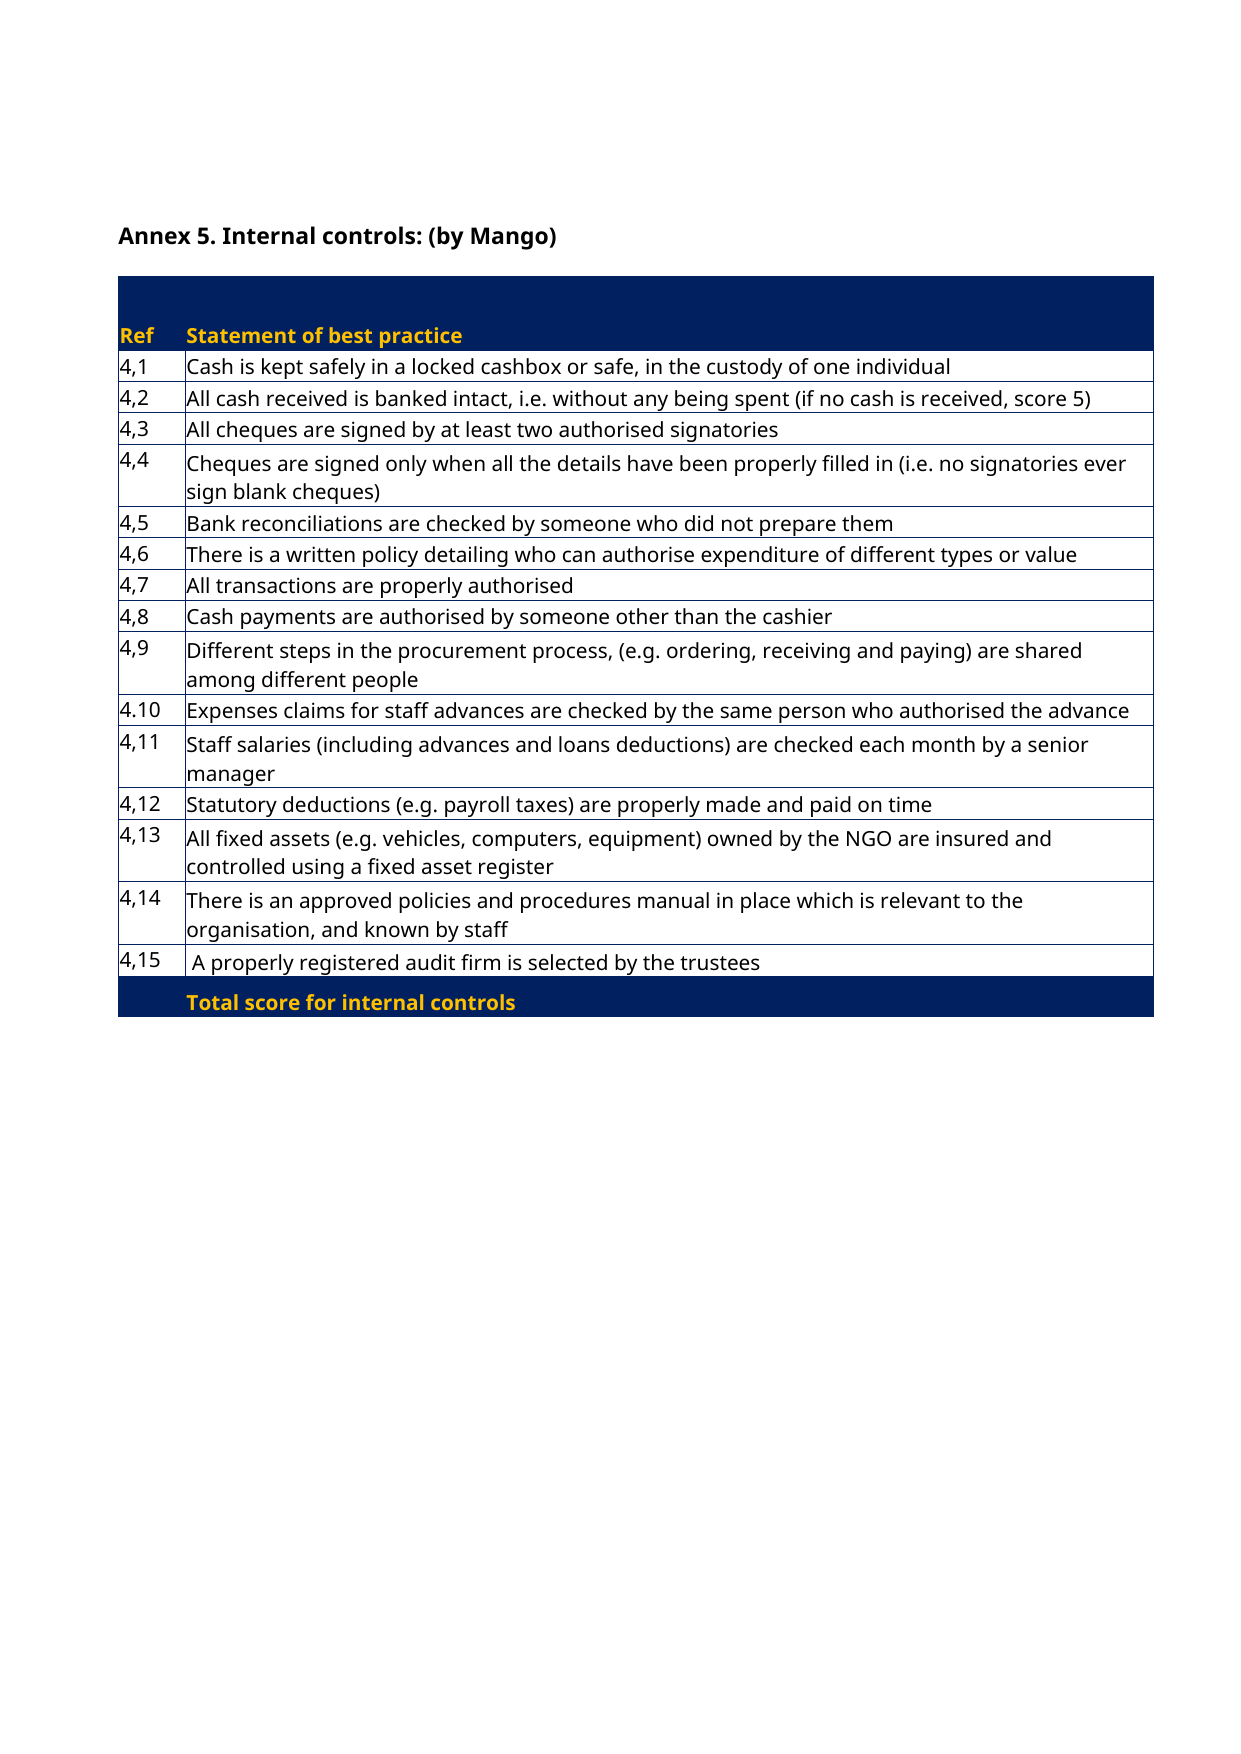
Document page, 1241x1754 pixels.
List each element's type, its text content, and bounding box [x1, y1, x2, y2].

table_cell All cheques are signed by at least two authorised signatories [186, 413, 1153, 443]
table_cell Cash is kept safely in a locked cashbox or safe, in the custody of one individual [186, 351, 1153, 381]
table_cell Staff salaries (including advances and loans deductions) are checked each month by a senior manager [186, 726, 1153, 787]
table_cell 4,15 [119, 945, 185, 976]
table_cell Different steps in the procurement process, (e.g. ordering, receiving and paying) are shared among different people [186, 632, 1153, 693]
table_cell A properly registered audit firm is selected by the trustees [186, 945, 1153, 976]
table_cell There is an approved policies and procedures manual in place which is relevant to the organisation, and known by staff [186, 882, 1153, 943]
table_cell Total score for internal controls [185, 977, 1154, 1017]
table_cell All cash received is banked intact, i.e. without any being spent (if no cash is received, score 5) [186, 382, 1153, 412]
table_cell Bank reconciliations are checked by someone who did not prepare them [186, 507, 1153, 537]
table_cell 4,1 [119, 351, 185, 381]
table_cell All fixed assets (e.g. vehicles, computers, equipment) owned by the NGO are insured and controlled using a fixed asset register [186, 820, 1153, 881]
table_cell Statutory deductions (e.g. payroll taxes) are properly made and paid on time [186, 788, 1153, 818]
table_cell 4,14 [119, 882, 185, 943]
subtitle Annex 5. Internal controls: (by Mango) [118, 220, 1122, 251]
table_cell 4,9 [119, 632, 185, 693]
table_cell All transactions are properly authorised [186, 570, 1153, 600]
table_header Ref [118, 276, 185, 350]
table_cell 4,8 [119, 601, 185, 631]
table_cell Cheques are signed only when all the details have been properly filled in (i.e. no signatories ever sign blank cheques) [186, 445, 1153, 506]
table_cell There is a written policy detailing who can authorise expenditure of different types or value [186, 538, 1153, 568]
table_cell 4,5 [119, 507, 185, 537]
table_cell Expenses claims for staff advances are checked by the same person who authorised the advance [186, 695, 1153, 725]
table_cell Cash payments are authorised by someone other than the cashier [186, 601, 1153, 631]
table_cell 4,4 [119, 445, 185, 506]
table_cell [118, 977, 185, 1017]
table_cell 4,3 [119, 413, 185, 443]
table_cell 4,6 [119, 538, 185, 568]
table_cell 4,13 [119, 820, 185, 881]
table_cell 4,12 [119, 788, 185, 818]
table_cell 4,11 [119, 726, 185, 787]
table_cell 4,2 [119, 382, 185, 412]
table_cell 4,7 [119, 570, 185, 600]
table_header Statement of best practice [185, 276, 1154, 350]
table_cell 4.10 [119, 695, 185, 725]
